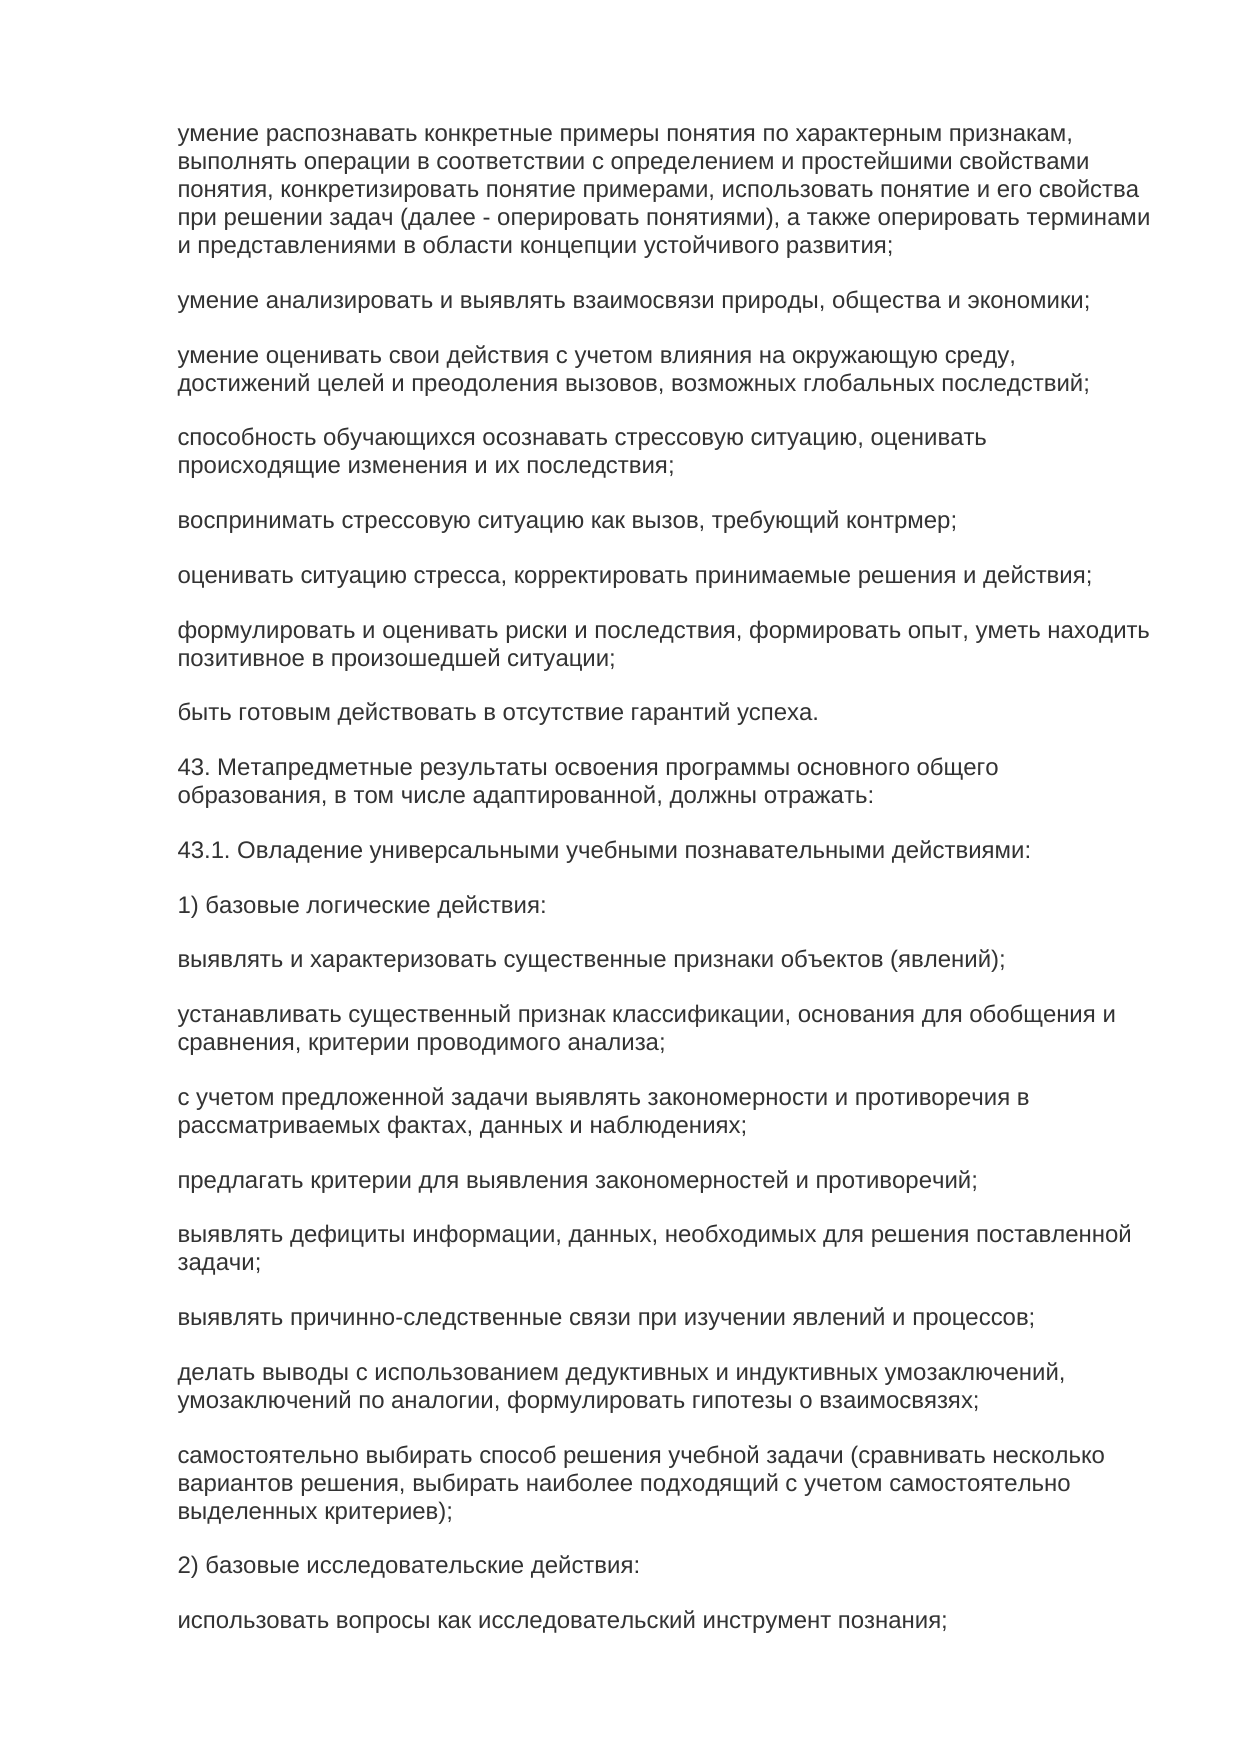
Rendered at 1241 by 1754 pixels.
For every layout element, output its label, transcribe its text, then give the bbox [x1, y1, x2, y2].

text 1) базовые логические действия: [177, 890, 1152, 918]
text с учетом предложенной задачи выявлять закономерности и противоречия в рассматриваемых фактах, данных и наблюдениях; [177, 1082, 1152, 1138]
text устанавливать существенный признак классификации, основания для обобщения и сравнения, критерии проводимого анализа; [177, 999, 1152, 1056]
text быть готовым действовать в отсутствие гарантий успеха. [177, 698, 1152, 726]
text выявлять причинно-следственные связи при изучении явлений и процессов; [177, 1302, 1152, 1331]
text формулировать и оценивать риски и последствия, формировать опыт, уметь находить позитивное в произошедшей ситуации; [177, 615, 1152, 671]
text 2) базовые исследовательские действия: [177, 1551, 1152, 1579]
text делать выводы с использованием дедуктивных и индуктивных умозаключений, умозаключений по аналогии, формулировать гипотезы о взаимосвязях; [177, 1357, 1152, 1413]
text способность обучающихся осознавать стрессовую ситуацию, оценивать происходящие изменения и их последствия; [177, 423, 1152, 479]
text умение оценивать свои действия с учетом влияния на окружающую среду, достижений целей и преодоления вызовов, возможных глобальных последствий; [177, 340, 1152, 396]
text выявлять и характеризовать существенные признаки объектов (явлений); [177, 945, 1152, 973]
text воспринимать стрессовую ситуацию как вызов, требующий контрмер; [177, 506, 1152, 534]
text оценивать ситуацию стресса, корректировать принимаемые решения и действия; [177, 560, 1152, 588]
text 43. Метапредметные результаты освоения программы основного общего образования, в том числе адаптированной, должны отражать: [177, 752, 1152, 809]
text умение распознавать конкретные примеры понятия по характерным признакам, выполнять операции в соответствии с определением и простейшими свойствами понятия, конкретизировать понятие примерами, использовать понятие и его свойства при решении задач (далее - оперировать понятиями), а также оперировать терминами и представлениями в области концепции устойчивого развития; [177, 118, 1152, 259]
text выявлять дефициты информации, данных, необходимых для решения поставленной задачи; [177, 1220, 1152, 1276]
text 43.1. Овладение универсальными учебными познавательными действиями: [177, 835, 1152, 863]
text умение анализировать и выявлять взаимосвязи природы, общества и экономики; [177, 285, 1152, 313]
text самостоятельно выбирать способ решения учебной задачи (сравнивать несколько вариантов решения, выбирать наиболее подходящий с учетом самостоятельно выделенных критериев); [177, 1440, 1152, 1524]
text использовать вопросы как исследовательский инструмент познания; [177, 1606, 1152, 1634]
text предлагать критерии для выявления закономерностей и противоречий; [177, 1165, 1152, 1193]
